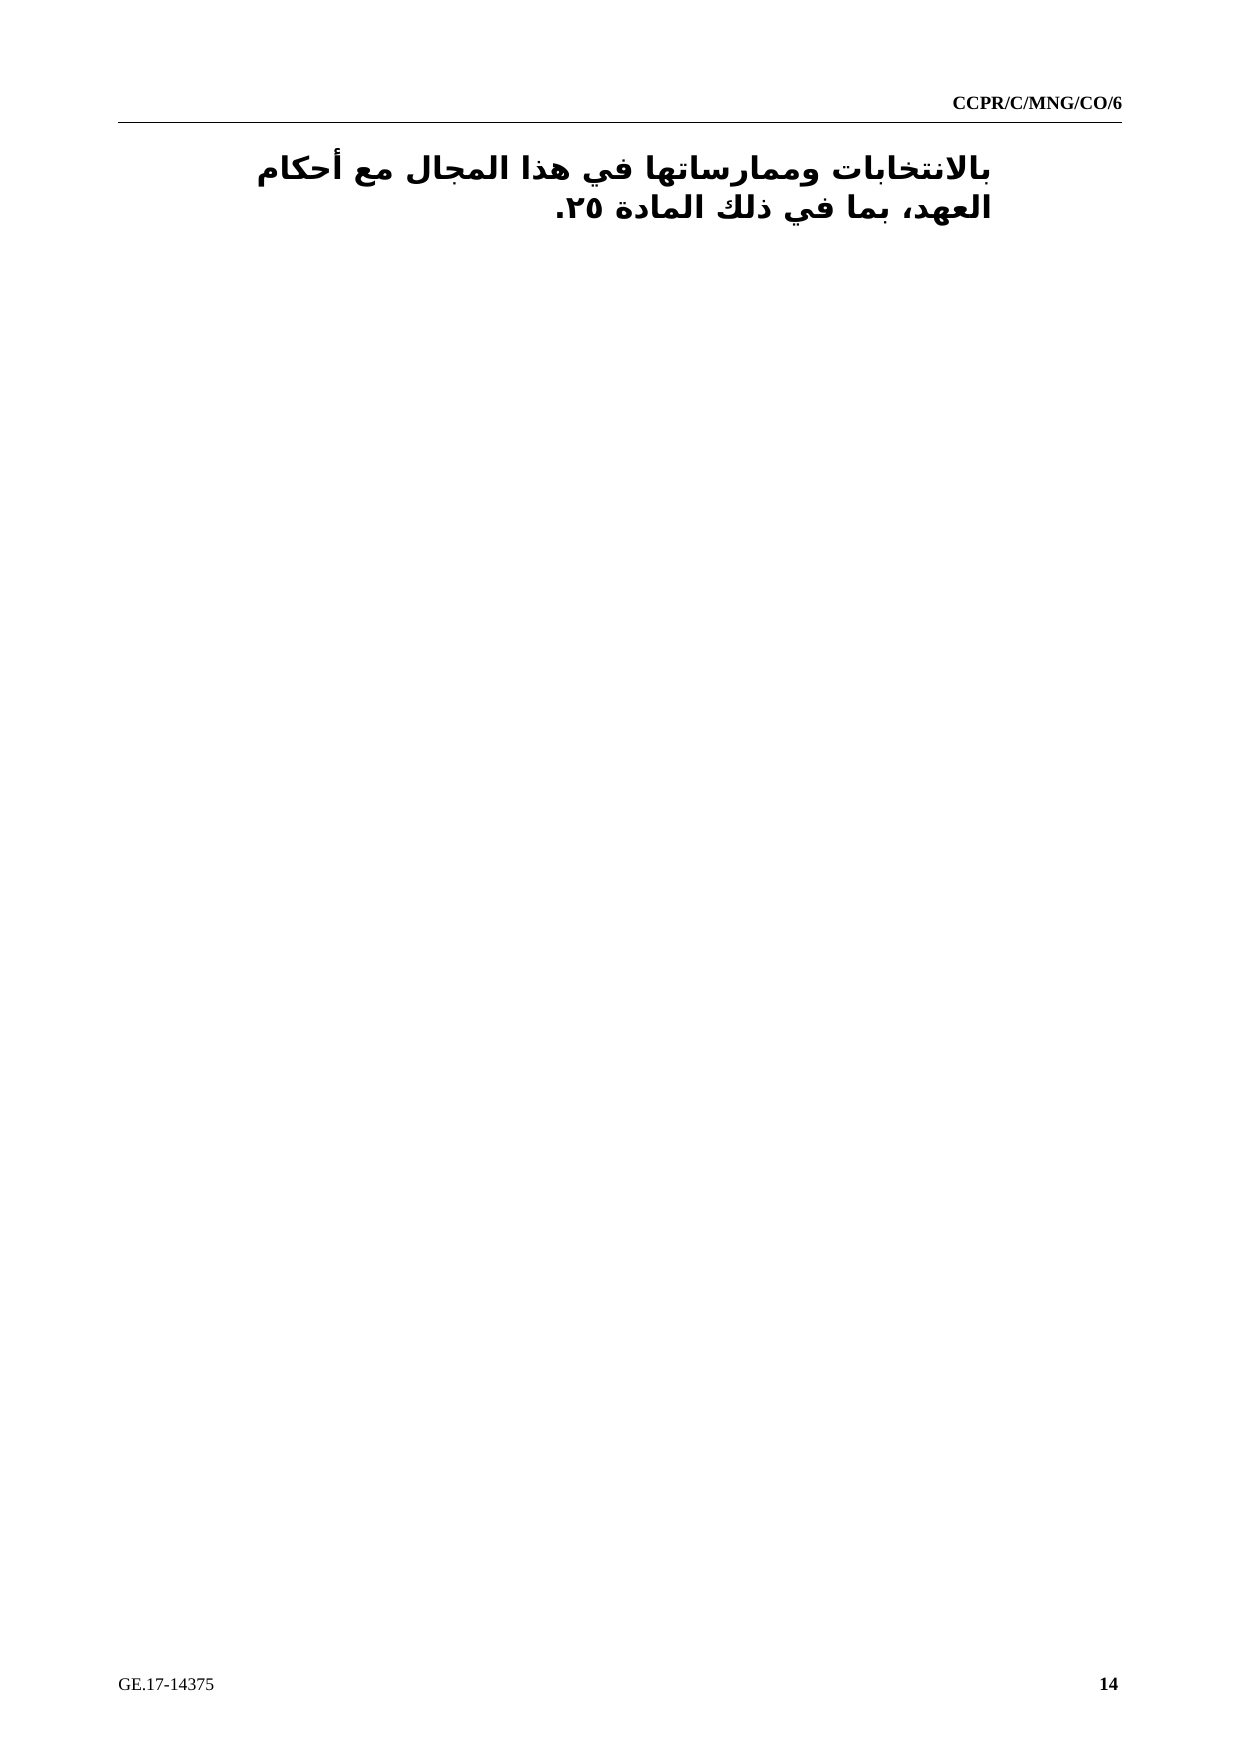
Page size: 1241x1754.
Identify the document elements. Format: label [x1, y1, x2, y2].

text [248, 148, 992, 227]
